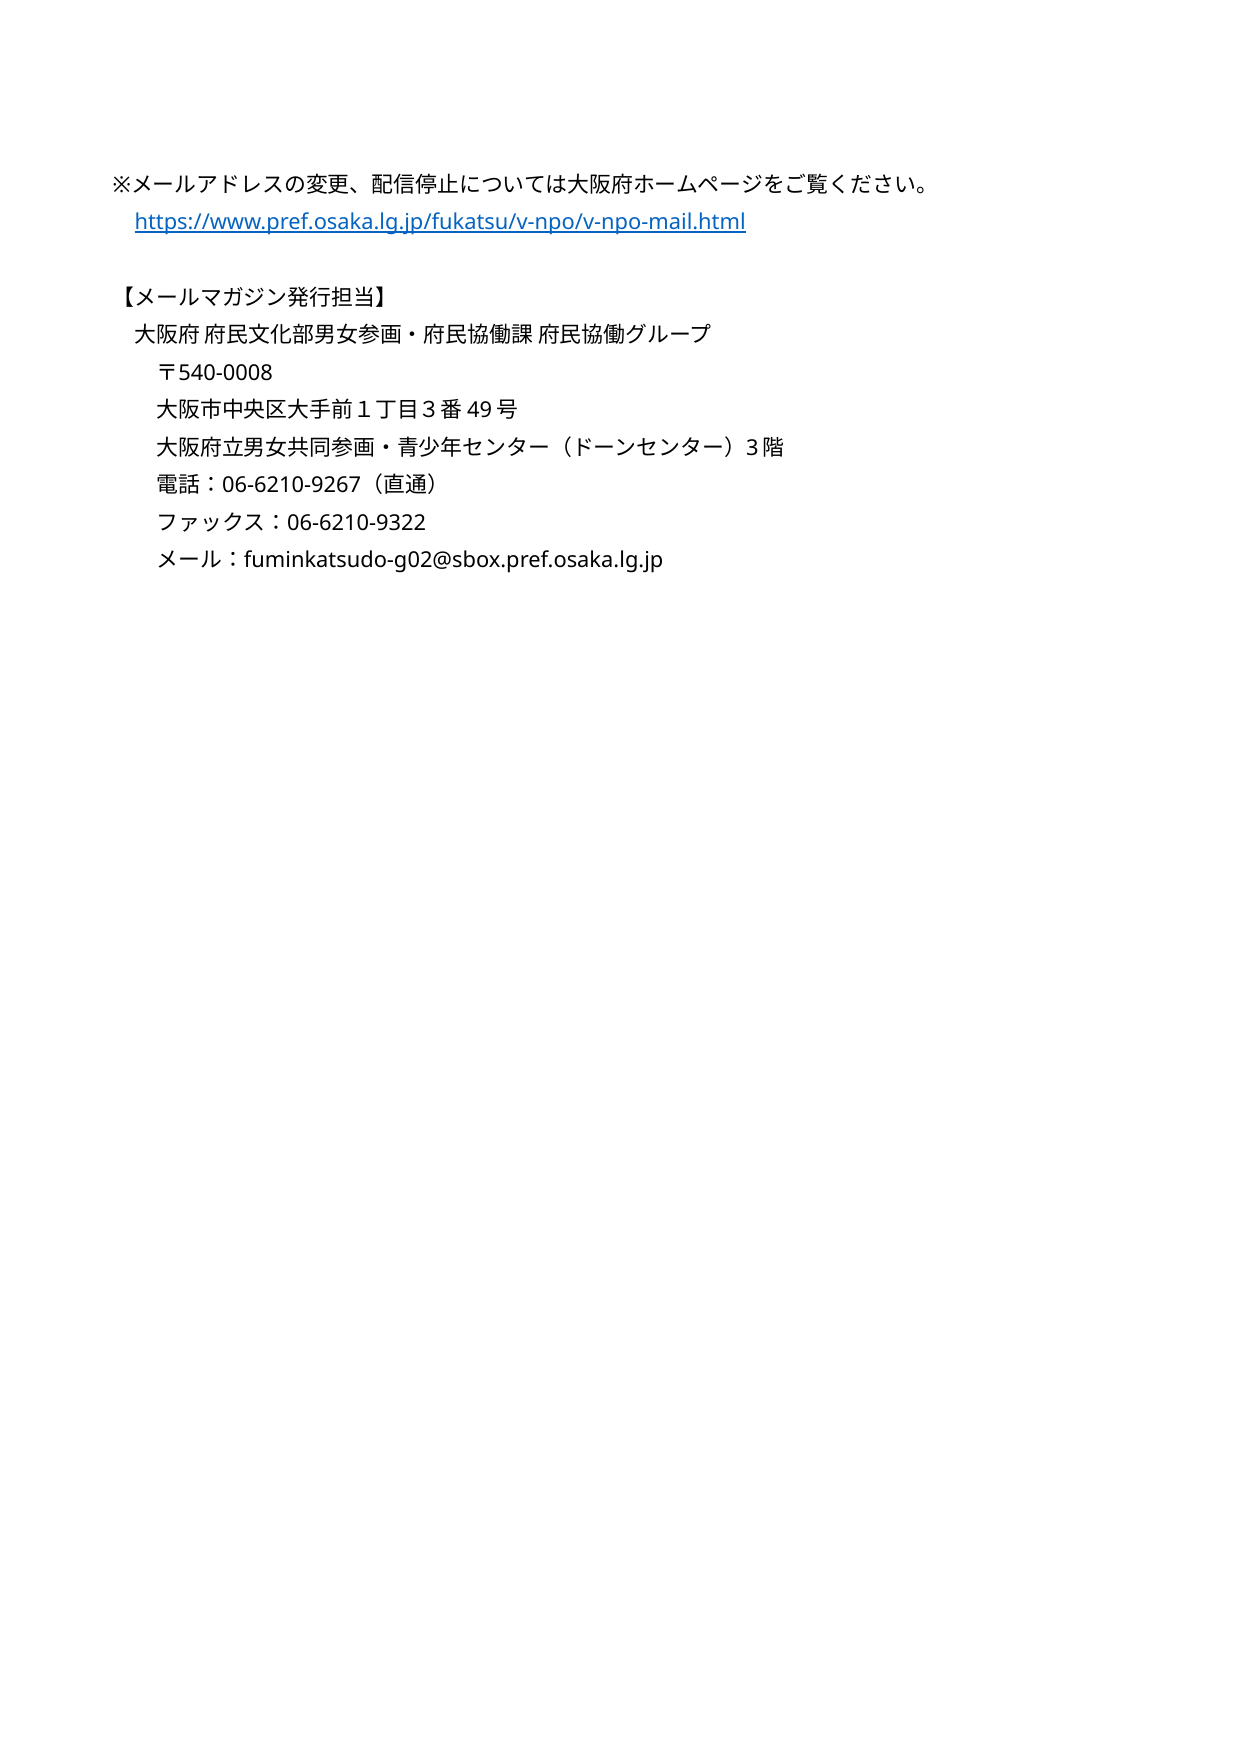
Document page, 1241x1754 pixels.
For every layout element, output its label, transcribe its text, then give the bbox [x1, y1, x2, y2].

text 〒540-0008 [112, 352, 1128, 389]
text 【メールマガジン発行担当】 [112, 277, 1128, 314]
text ※メールアドレスの変更、配信停止については大阪府ホームページをご覧ください。 [112, 164, 1128, 202]
text メール：fuminkatsudo-g02@sbox.pref.osaka.lg.jp [112, 539, 1128, 577]
text 大阪府 府民文化部男女参画・府民協働課 府民協働グループ [112, 314, 1128, 352]
text ファックス：06-6210-9322 [112, 502, 1128, 539]
text https://www.pref.osaka.lg.jp/fukatsu/v-npo/v-npo-mail.html [112, 202, 1128, 239]
text 大阪府立男女共同参画・青少年センター（ドーンセンター）3階 [112, 427, 1128, 464]
text 電話：06-6210-9267（直通） [112, 464, 1128, 502]
text 大阪市中央区大手前１丁目３番49号 [112, 389, 1128, 427]
